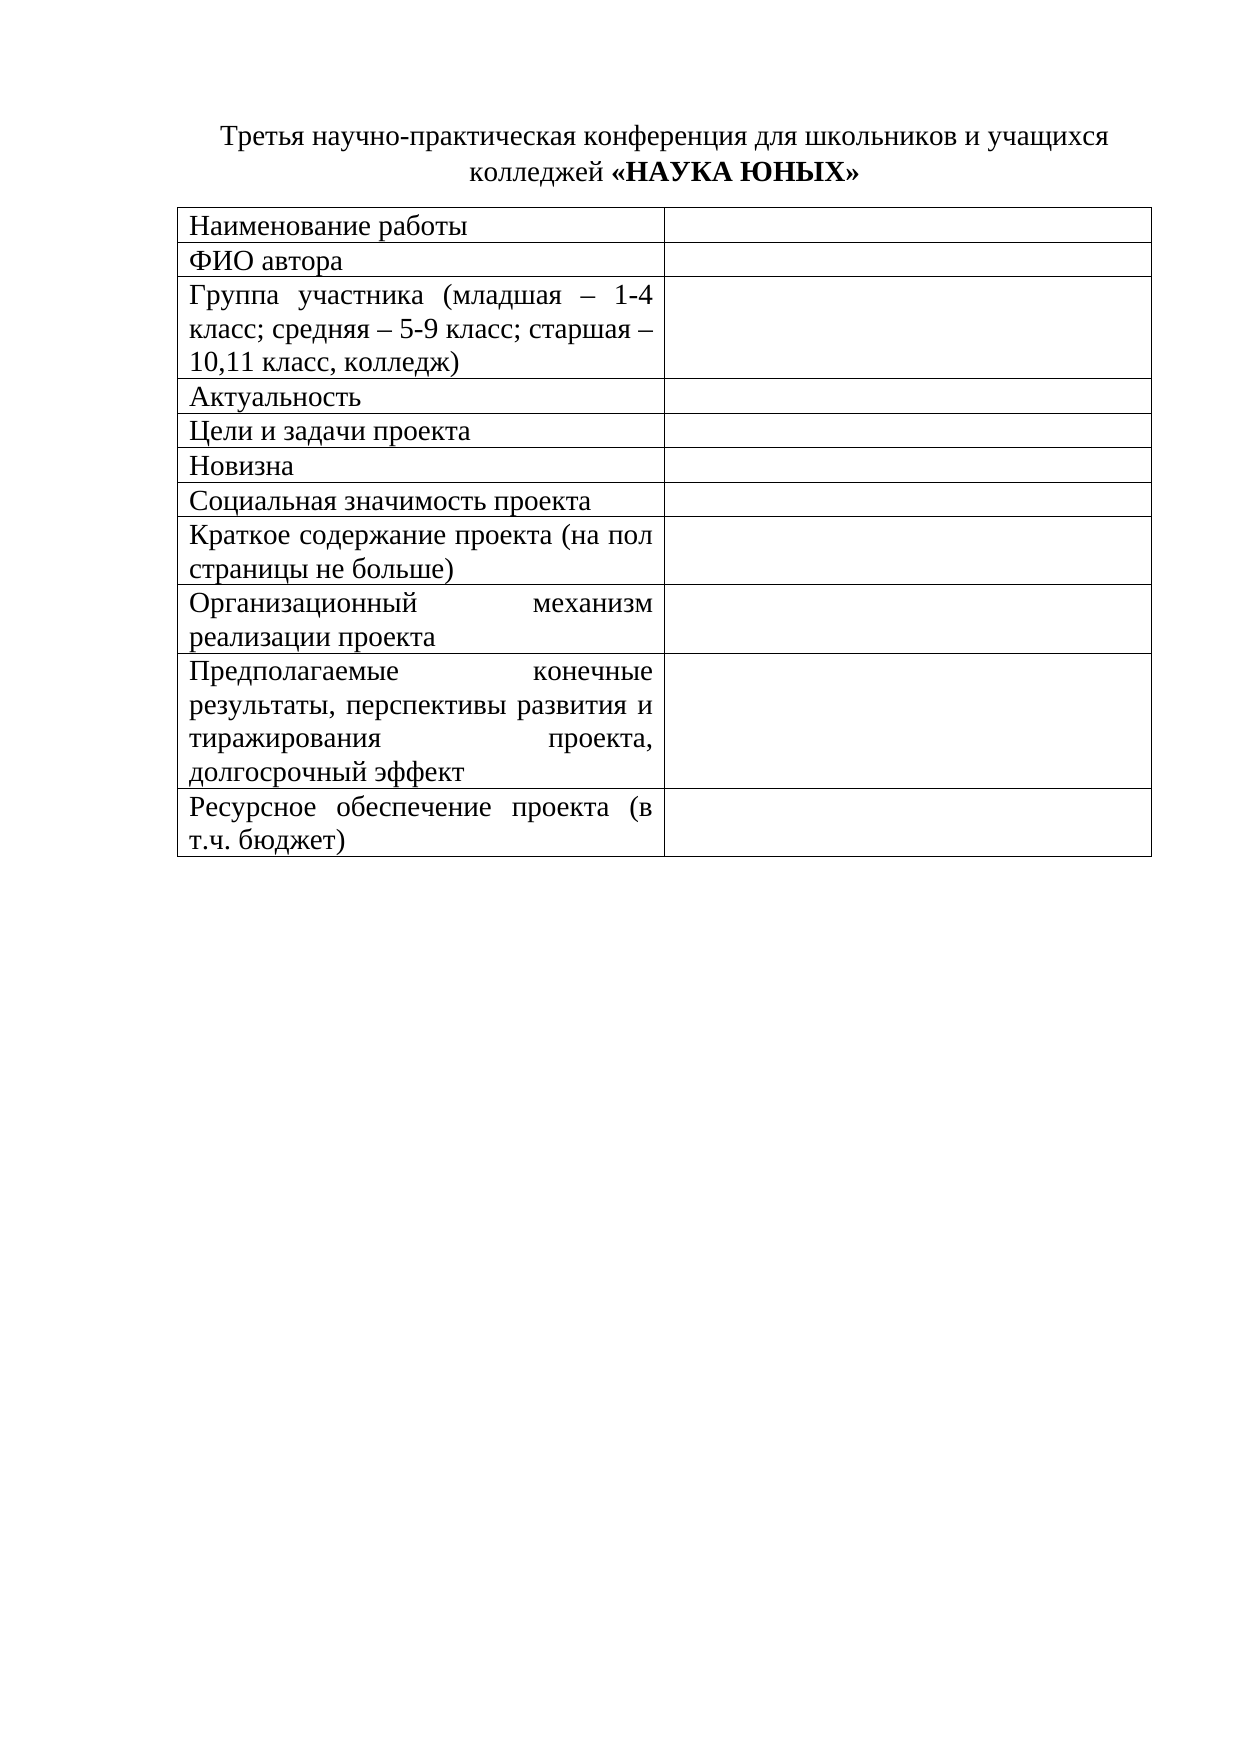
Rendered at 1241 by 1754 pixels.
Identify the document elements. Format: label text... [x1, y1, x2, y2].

table_cell [665, 414, 1151, 447]
table_header [665, 208, 1151, 242]
table_cell [665, 277, 1151, 378]
table_cell Цели и задачи проекта [178, 414, 664, 447]
table_cell Краткое содержание проекта (на пол страницы не больше) [178, 517, 664, 584]
table_cell [665, 517, 1151, 584]
table_cell Новизна [178, 448, 664, 482]
table_cell Организационный механизм реализации проекта [178, 585, 664, 652]
table_cell [665, 448, 1151, 482]
table_cell [665, 789, 1151, 856]
table_cell [665, 654, 1151, 788]
table_cell [665, 379, 1151, 412]
table_cell Группа участника (младшая – 1-4 класс; средняя – 5-9 класс; старшая – 10,11 класс, колледж) [178, 277, 664, 378]
table_cell Социальная значимость проекта [178, 483, 664, 516]
table_cell Предполагаемые конечные результаты, перспективы развития и тиражирования проекта, долгосрочный эффект [178, 654, 664, 788]
table_cell [665, 483, 1151, 516]
table_cell Ресурсное обеспечение проекта (в т.ч. бюджет) [178, 789, 664, 856]
table_cell Актуальность [178, 379, 664, 412]
table_header Наименование работы [178, 208, 664, 242]
text Третья научно-практическая конференция для школьников и учащихся колледжей «НАУКА ЮНЫХ» [177, 118, 1152, 188]
table_cell [665, 243, 1151, 276]
table_cell [665, 585, 1151, 652]
table_cell ФИО автора [178, 243, 664, 276]
